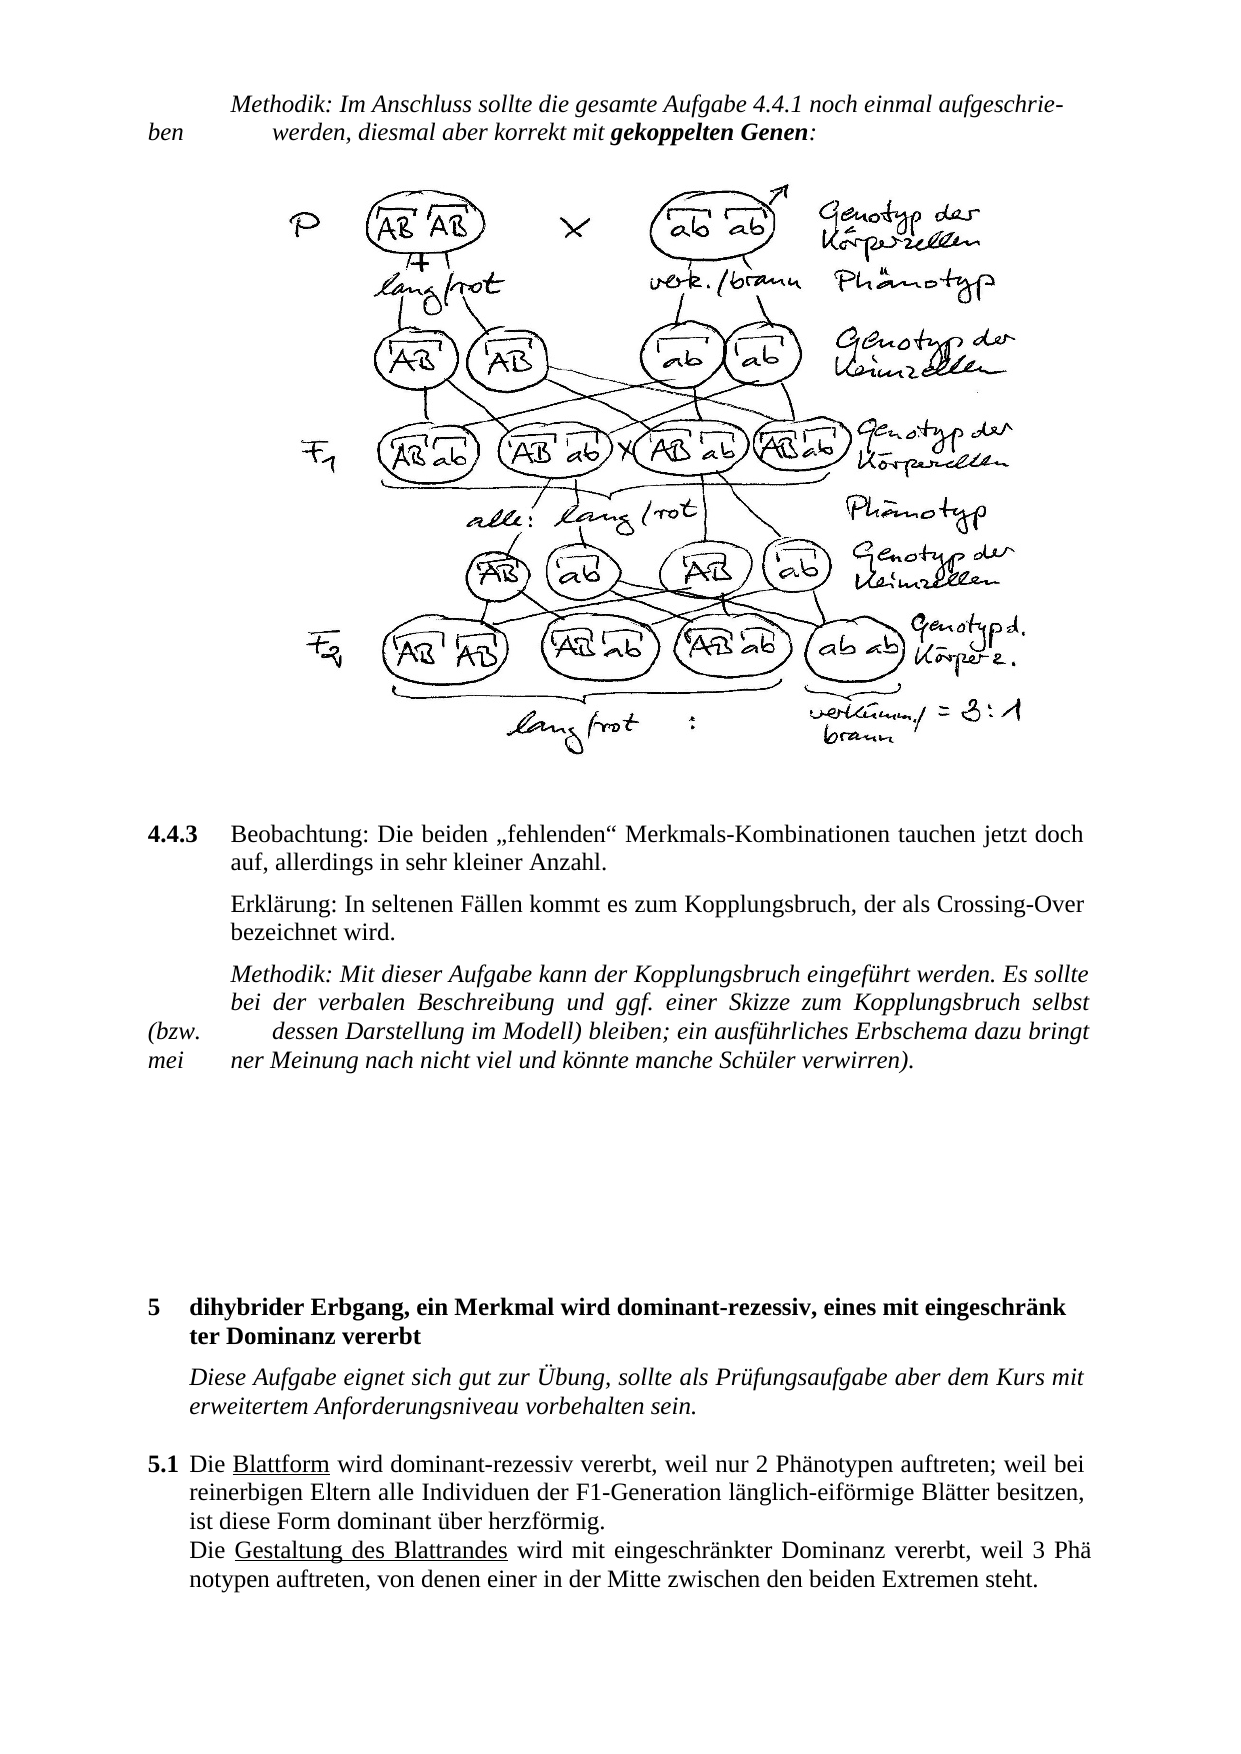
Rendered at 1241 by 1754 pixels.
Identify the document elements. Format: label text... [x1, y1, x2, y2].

picture [280, 169, 1041, 759]
text 4.4.3 Beobachtung: Die beiden „fehlenden“ Merkmals-Kombinationen tauchen jetzt doch auf, allerdings in sehr kleiner Anzahl. [148, 819, 1092, 876]
text Methodik: Mit dieser Aufgabe kann der Kopplungsbruch eingeführt werden. Es sollte bei der verbalen Beschreibung und ggf. einer Skizze zum Kopplungsbruch selbst (bzw. dessen Darstellung im Modell) bleiben; ein ausführliches Erbschema dazu bringt mei ner Meinung nach nicht viel und könnte manche Schüler verwirren). [148, 959, 1092, 1074]
text Diese Aufgabe eignet sich gut zur Übung, sollte als Prüfungsaufgabe aber dem Kurs mit erweitertem Anforderungsniveau vorbehalten sein. [148, 1362, 1092, 1420]
text Erklärung: In seltenen Fällen kommt es zum Kopplungsbruch, der als Crossing-Over bezeichnet wird. [148, 889, 1092, 946]
text 5.1 Die Blattform wird dominant-rezessiv vererbt, weil nur 2 Phänotypen auftreten; weil bei reinerbigen Eltern alle Individuen der F1-Generation länglich-eiförmige Blätter besitzen, ist diese Form dominant über herzförmig. [148, 1449, 1092, 1535]
text 5 dihybrider Erbgang, ein Merkmal wird dominant-rezessiv, eines mit eingeschränk ter Dominanz vererbt [148, 1292, 1092, 1350]
text Die Gestaltung des Blattrandes wird mit eingeschränkter Dominanz vererbt, weil 3 Phä notypen auftreten, von denen einer in der Mitte zwischen den beiden Extremen steht. [148, 1535, 1092, 1592]
text Methodik: Im Anschluss sollte die gesamte Aufgabe 4.4.1 noch einmal aufgeschrieben werden, diesmal aber korrekt mit gekoppelten Genen: [148, 89, 1092, 146]
